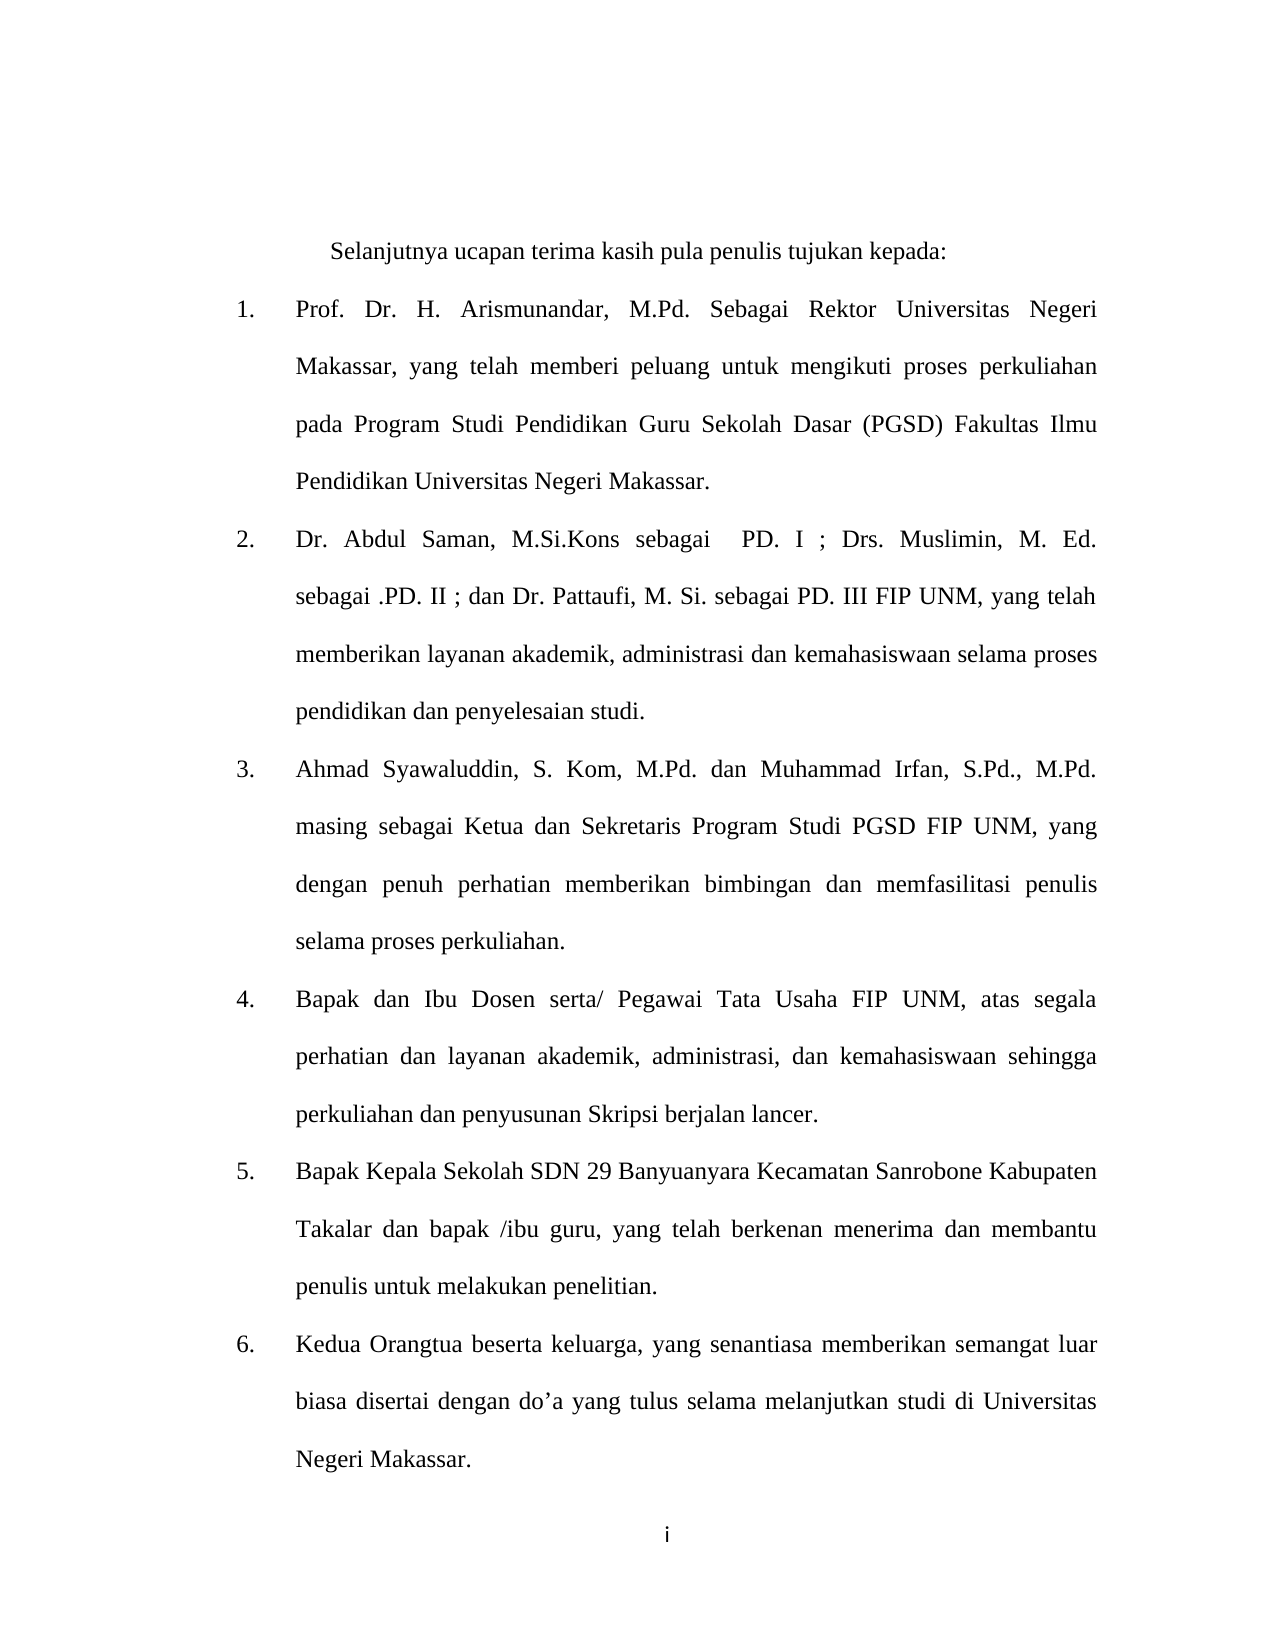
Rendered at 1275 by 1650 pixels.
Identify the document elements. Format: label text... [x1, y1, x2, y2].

list Bapak Kepala Sekolah SDN 29 Banyuanyara Kecamatan Sanrobone Kabupaten Takalar dan bapak /ibu guru, yang telah berkenan menerima dan membantu penulis untuk melakukan penelitian. [236, 1156, 1098, 1300]
list Bapak dan Ibu Dosen serta/ Pegawai Tata Usaha FIP UNM, atas segala perhatian dan layanan akademik, administrasi, dan kemahasiswaan sehingga perkuliahan dan penyusunan Skripsi berjalan lancer. [236, 984, 1098, 1127]
list Kedua Orangtua beserta keluarga, yang senantiasa memberikan semangat luar biasa disertai dengan do’a yang tulus selama melanjutkan studi di Universitas Negeri Makassar. [236, 1329, 1098, 1472]
list Prof. Dr. H. Arismunandar, M.Pd. Sebagai Rektor Universitas Negeri Makassar, yang telah memberi peluang untuk mengikuti proses perkuliahan pada Program Studi Pendidikan Guru Sekolah Dasar (PGSD) Fakultas Ilmu Pendidikan Universitas Negeri Makassar. [236, 294, 1098, 495]
text Selanjutnya ucapan terima kasih pula penulis tujukan kepada: [236, 236, 1098, 265]
list Dr. Abdul Saman, M.Si.Kons sebagai PD. I ; Drs. Muslimin, M. Ed. sebagai .PD. II ; dan Dr. Pattaufi, M. Si. sebagai PD. III FIP UNM, yang telah memberikan layanan akademik, administrasi dan kemahasiswaan selama proses pendidikan dan penyelesaian studi. [236, 524, 1098, 725]
list Ahmad Syawaluddin, S. Kom, M.Pd. dan Muhammad Irfan, S.Pd., M.Pd. masing sebagai Ketua dan Sekretaris Program Studi PGSD FIP UNM, yang dengan penuh perhatian memberikan bimbingan dan memfasilitasi penulis selama proses perkuliahan. [236, 754, 1098, 955]
